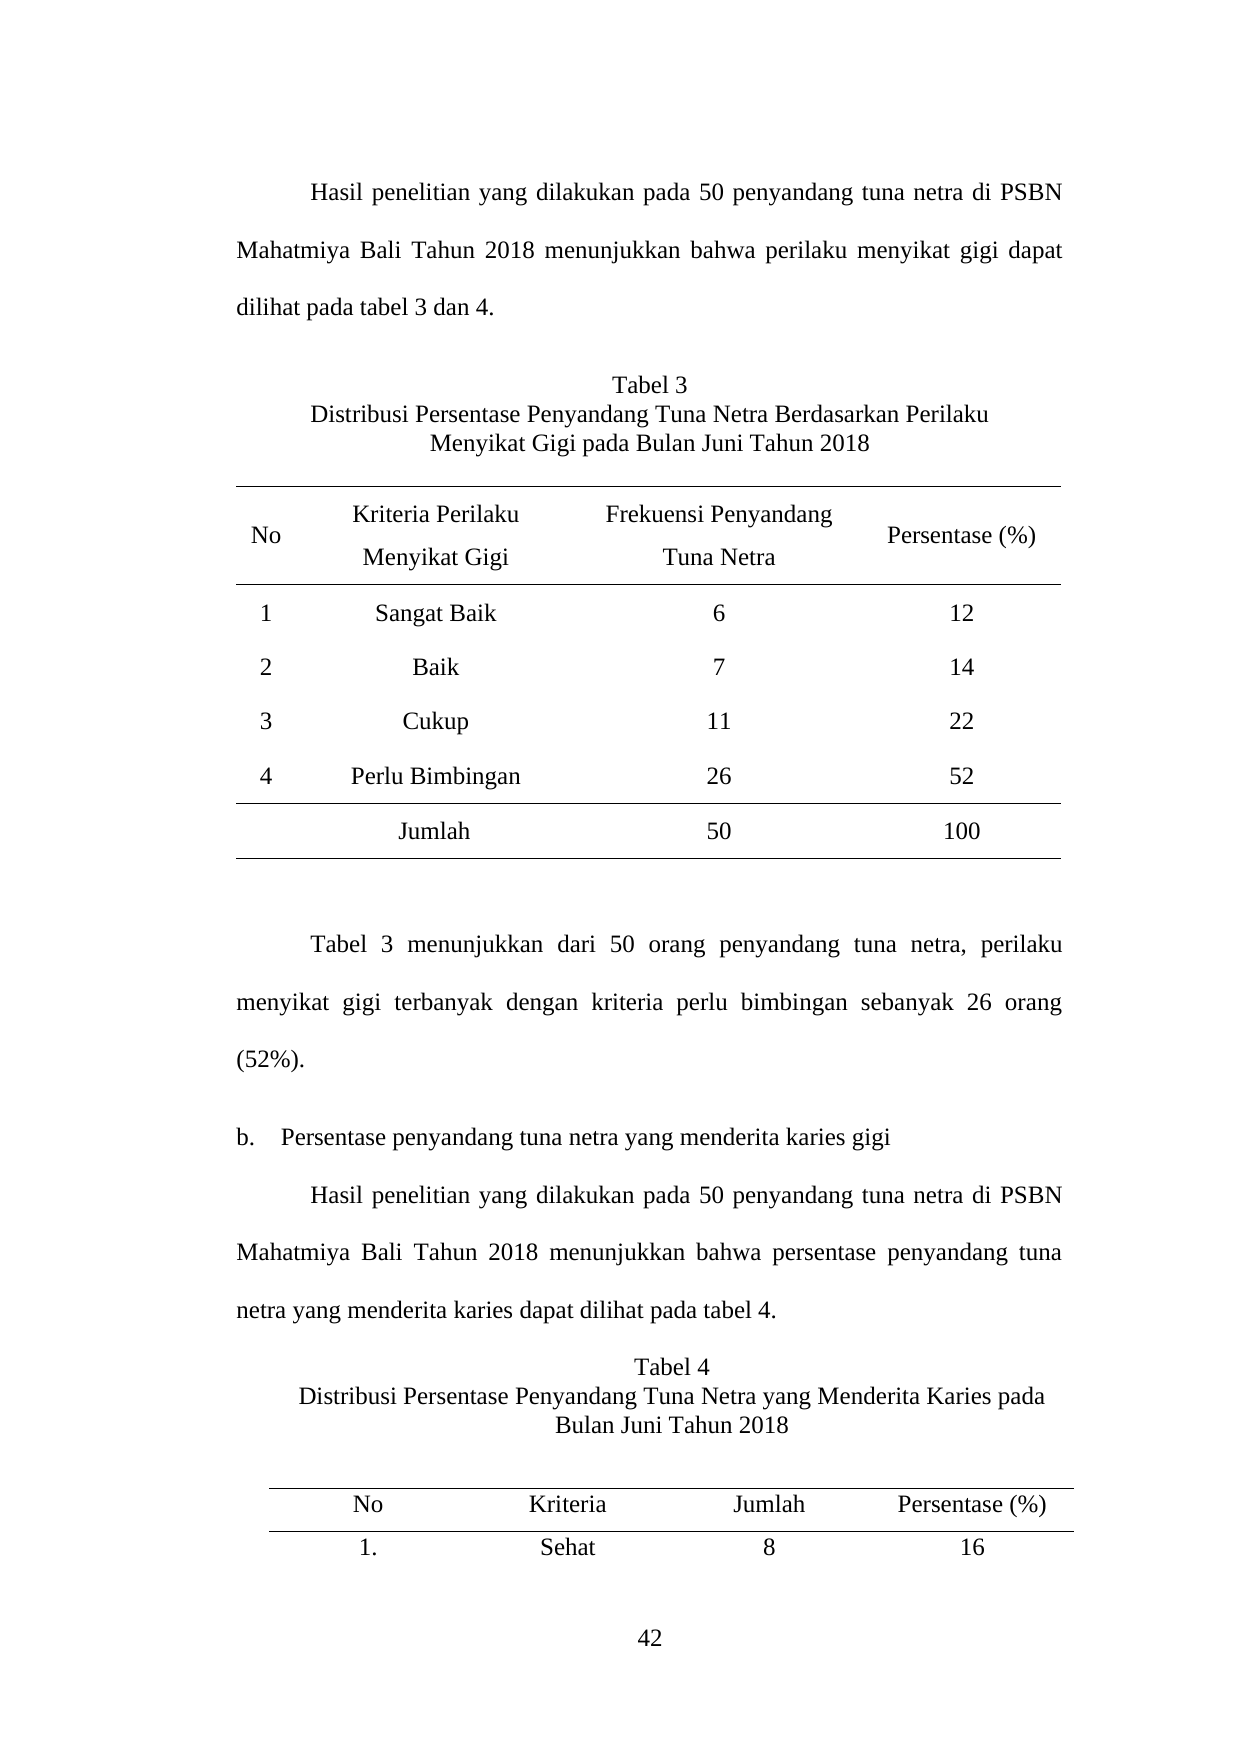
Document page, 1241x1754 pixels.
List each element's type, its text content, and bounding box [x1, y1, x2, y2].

text Distribusi Persentase Penyandang Tuna Netra Berdasarkan Perilaku [236, 399, 1063, 428]
table_cell 26 [576, 748, 862, 803]
table_cell 12 [862, 585, 1061, 639]
table_cell Jumlah [236, 804, 576, 858]
list Persentase penyandang tuna netra yang menderita karies gigi [236, 1122, 1063, 1151]
table_header Persentase (%) [862, 487, 1061, 584]
table_header Jumlah [669, 1489, 870, 1531]
table_header No [269, 1489, 467, 1531]
table_header Kriteria Perilaku Menyikat Gigi [295, 487, 576, 584]
table_cell 22 [862, 694, 1061, 748]
table_cell 52 [862, 748, 1061, 803]
table_cell Sehat [467, 1532, 668, 1574]
table_cell 1. [269, 1532, 467, 1574]
table_header Kriteria [467, 1489, 668, 1531]
table_cell 14 [862, 640, 1061, 694]
table_cell 100 [862, 804, 1061, 858]
table_header No [236, 487, 295, 584]
table_cell Perlu Bimbingan [295, 748, 576, 803]
table_cell Sangat Baik [295, 585, 576, 639]
table_cell 2 [236, 640, 295, 694]
text Menyikat Gigi pada Bulan Juni Tahun 2018 [236, 428, 1063, 457]
text Tabel 3 menunjukkan dari 50 orang penyandang tuna netra, perilaku menyikat gigi terbanyak dengan kriteria perlu bimbingan sebanyak 26 orang (52%). [236, 929, 1063, 1073]
list Distribusi Persentase Penyandang Tuna Netra yang Menderita Karies pada Bulan Juni Tahun 2018 [281, 1381, 1063, 1439]
table_cell 16 [870, 1532, 1074, 1574]
text Tabel 3 [236, 371, 1063, 399]
list Hasil penelitian yang dilakukan pada 50 penyandang tuna netra di PSBN Mahatmiya Bali Tahun 2018 menunjukkan bahwa persentase penyandang tuna netra yang menderita karies dapat dilihat pada tabel 4. [236, 1180, 1063, 1324]
table_header Persentase (%) [870, 1489, 1074, 1531]
table_cell 11 [576, 694, 862, 748]
list Hasil penelitian yang dilakukan pada 50 penyandang tuna netra di PSBN Mahatmiya Bali Tahun 2018 menunjukkan bahwa perilaku menyikat gigi dapat dilihat pada tabel 3 dan 4. [236, 177, 1063, 321]
table_cell 6 [576, 585, 862, 639]
list Tabel 4 [281, 1352, 1063, 1381]
table_cell 4 [236, 748, 295, 803]
table_cell 3 [236, 694, 295, 748]
table_cell Baik [295, 640, 576, 694]
table_cell 50 [576, 804, 862, 858]
table_cell 8 [669, 1532, 870, 1574]
table_cell 7 [576, 640, 862, 694]
table_header Frekuensi Penyandang Tuna Netra [576, 487, 862, 584]
table_cell Cukup [295, 694, 576, 748]
table_cell 1 [236, 585, 295, 639]
